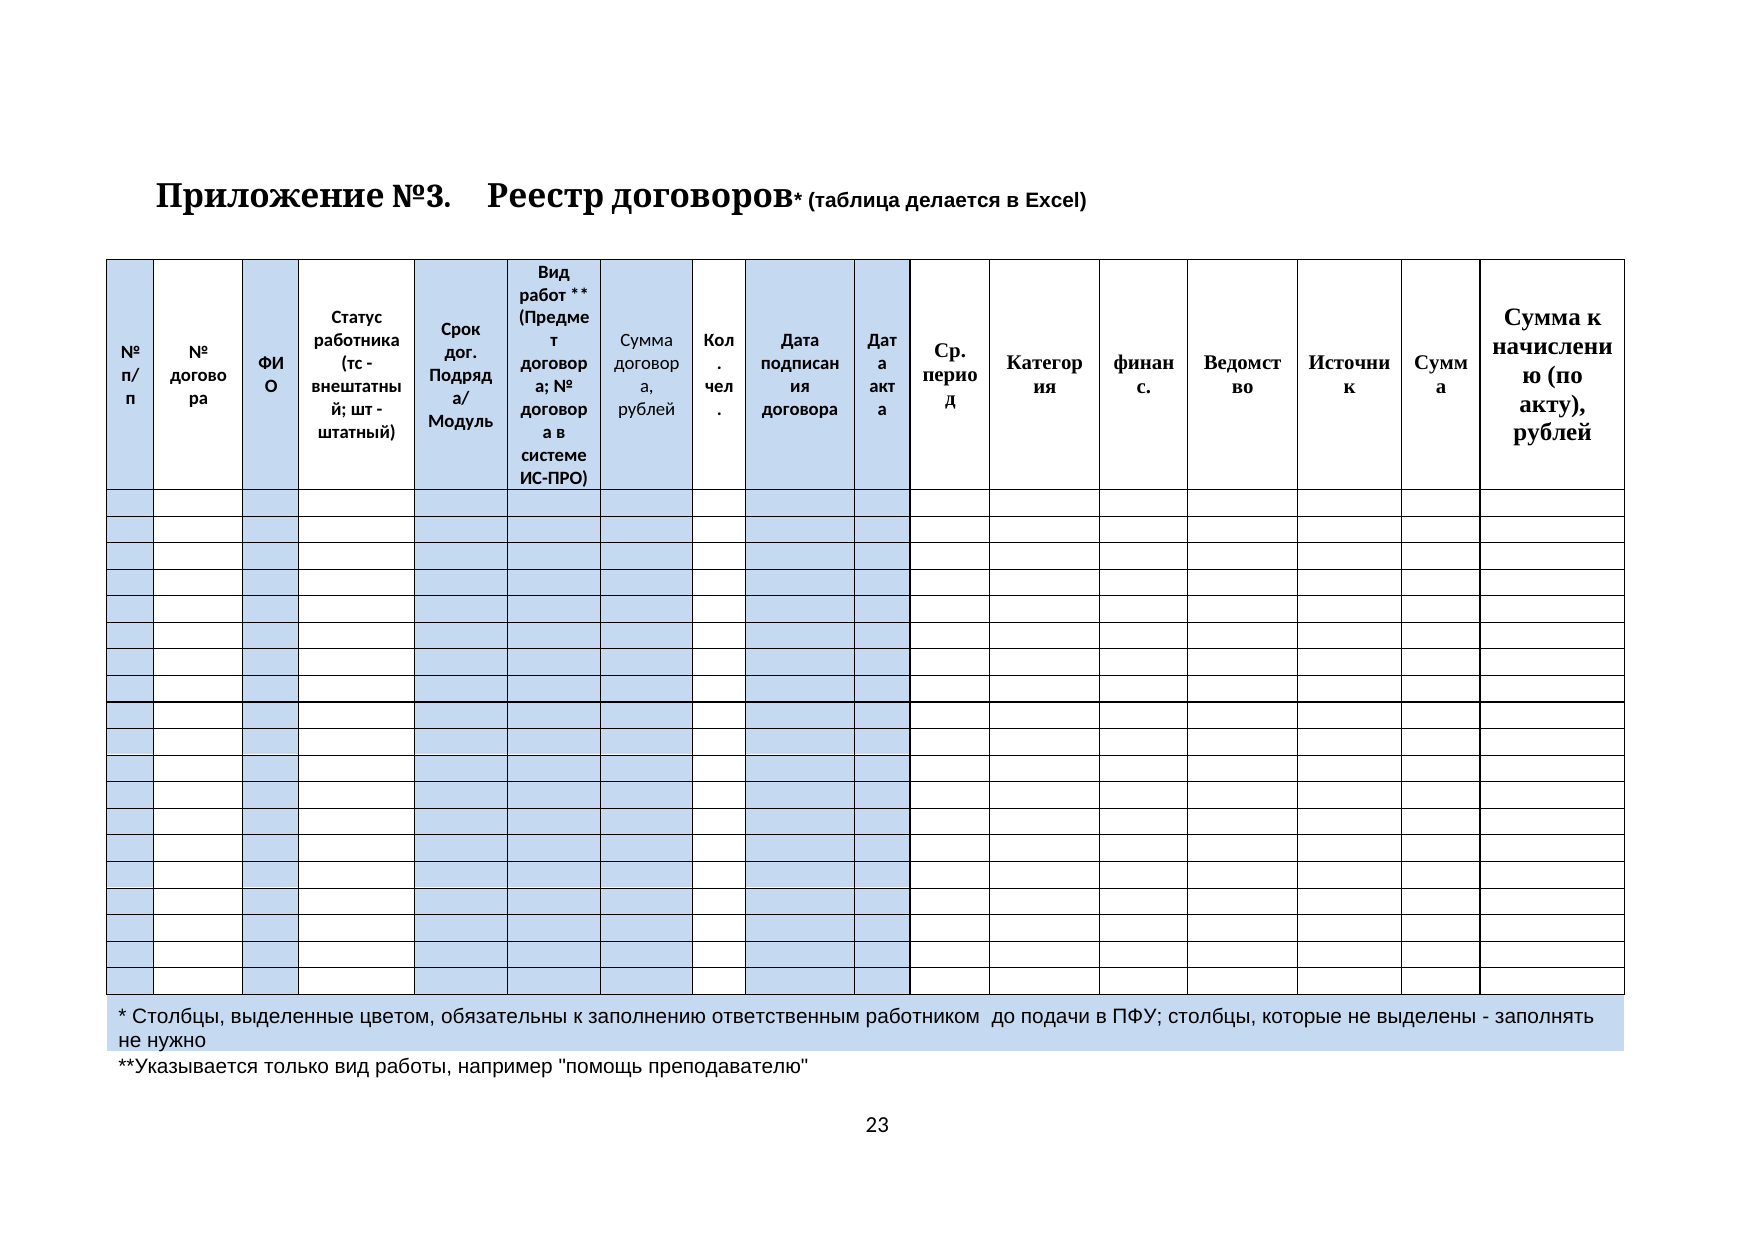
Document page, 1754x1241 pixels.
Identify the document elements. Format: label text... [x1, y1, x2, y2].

table_cell [415, 756, 507, 781]
table_cell [990, 809, 1099, 834]
table_cell [1402, 756, 1479, 781]
table_cell [911, 570, 989, 595]
table_cell [1481, 570, 1624, 595]
table_cell [107, 543, 153, 569]
table_cell [1481, 756, 1624, 781]
table_cell [855, 968, 909, 994]
table_cell [299, 703, 414, 728]
table_cell [990, 889, 1099, 914]
table_cell [1298, 915, 1401, 941]
table_cell [911, 729, 989, 754]
table_cell [107, 703, 153, 728]
table_cell [1481, 703, 1624, 728]
table_cell [746, 623, 854, 648]
table_cell [1402, 543, 1479, 569]
table_cell [855, 596, 909, 622]
table_cell [1402, 570, 1479, 595]
table_cell [990, 649, 1099, 675]
table_cell [154, 782, 242, 808]
table_cell [154, 517, 242, 542]
table_cell [1481, 809, 1624, 834]
table_cell [415, 596, 507, 622]
table_cell [855, 809, 909, 834]
table_cell [601, 570, 692, 595]
table_cell [601, 649, 692, 675]
table_cell [746, 729, 854, 754]
table_cell [415, 729, 507, 754]
table_cell [243, 517, 298, 542]
table_header финанс. [1100, 260, 1187, 489]
table_cell [601, 623, 692, 648]
table_cell [1100, 490, 1187, 516]
table_cell [243, 889, 298, 914]
table_cell [1298, 543, 1401, 569]
table_cell [107, 809, 153, 834]
table_cell [415, 570, 507, 595]
table_cell [693, 889, 745, 914]
table_cell [911, 835, 989, 861]
table_cell [299, 490, 414, 516]
table_cell [1100, 676, 1187, 701]
table_cell [1188, 756, 1297, 781]
table_cell [911, 703, 989, 728]
table_cell [746, 649, 854, 675]
table_cell [1298, 517, 1401, 542]
table_cell [1298, 729, 1401, 754]
table_cell [154, 756, 242, 781]
table_header Сумма [1402, 260, 1479, 489]
table_cell [508, 703, 600, 728]
table_cell [154, 862, 242, 887]
table_cell [990, 756, 1099, 781]
table_cell [911, 596, 989, 622]
table_cell [1100, 835, 1187, 861]
table_cell [855, 782, 909, 808]
table_cell [415, 835, 507, 861]
table_cell [911, 676, 989, 701]
table_cell [990, 703, 1099, 728]
table_cell [154, 543, 242, 569]
table_cell [243, 835, 298, 861]
table_cell [299, 729, 414, 754]
table_cell [1402, 517, 1479, 542]
table_cell [107, 623, 153, 648]
table_cell [1298, 782, 1401, 808]
table_cell [911, 756, 989, 781]
table_cell [693, 968, 745, 994]
table_cell [1402, 942, 1479, 967]
table_cell [990, 782, 1099, 808]
subtitle Реестр договоров* (таблица делается в Excel) [156, 177, 1636, 216]
table_cell [1188, 490, 1297, 516]
table_cell [1481, 942, 1624, 967]
table_cell [1188, 517, 1297, 542]
table_cell [1402, 889, 1479, 914]
table_header Вид работ ** (Предмет договора; № договора в системе ИС-ПРО) [508, 260, 600, 489]
table_cell [107, 490, 153, 516]
table_cell [693, 809, 745, 834]
table_cell [299, 942, 414, 967]
table_cell [299, 862, 414, 887]
table_cell [1188, 889, 1297, 914]
table_cell [415, 862, 507, 887]
table_cell [243, 915, 298, 941]
table_cell [1188, 596, 1297, 622]
table_cell [415, 889, 507, 914]
table_cell [508, 835, 600, 861]
table_cell [243, 756, 298, 781]
table_cell [1402, 623, 1479, 648]
table_cell [508, 942, 600, 967]
table_cell [990, 942, 1099, 967]
table_cell [601, 942, 692, 967]
table_cell [1188, 623, 1297, 648]
table_cell [1100, 889, 1187, 914]
table_cell [1100, 517, 1187, 542]
table_cell [1298, 862, 1401, 887]
table_cell [855, 543, 909, 569]
table_cell [911, 517, 989, 542]
table_cell [415, 623, 507, 648]
table_cell [746, 756, 854, 781]
table_cell [154, 942, 242, 967]
table_cell [243, 596, 298, 622]
table_cell [508, 623, 600, 648]
table_cell [154, 968, 242, 994]
table_cell [1481, 649, 1624, 675]
table_cell [601, 835, 692, 861]
table_cell [693, 596, 745, 622]
table_cell [508, 649, 600, 675]
table_cell [415, 490, 507, 516]
table_cell [1402, 490, 1479, 516]
table_cell [243, 862, 298, 887]
table_cell [855, 835, 909, 861]
table_cell [107, 570, 153, 595]
table_cell [1298, 703, 1401, 728]
table_header № п/п [107, 260, 153, 489]
table_cell [508, 889, 600, 914]
table_cell [911, 968, 989, 994]
table_cell [299, 915, 414, 941]
table_cell [1188, 570, 1297, 595]
table_cell [693, 490, 745, 516]
table_cell [746, 490, 854, 516]
table_cell [508, 543, 600, 569]
table_cell [1481, 623, 1624, 648]
table_cell [1402, 596, 1479, 622]
table_cell [911, 862, 989, 887]
table_cell [1188, 835, 1297, 861]
table_cell [601, 968, 692, 994]
table_cell [855, 703, 909, 728]
table_cell [746, 596, 854, 622]
table_cell [154, 649, 242, 675]
table_cell [855, 756, 909, 781]
table_cell [508, 809, 600, 834]
table_cell [508, 782, 600, 808]
table_cell [154, 596, 242, 622]
table_cell [693, 676, 745, 701]
table_cell [508, 596, 600, 622]
table_cell [107, 942, 153, 967]
table_cell [299, 676, 414, 701]
table_cell [746, 835, 854, 861]
table_cell [1188, 543, 1297, 569]
table_cell [154, 915, 242, 941]
table_cell [299, 623, 414, 648]
table_cell [1402, 915, 1479, 941]
table_cell [1298, 809, 1401, 834]
table_cell [693, 543, 745, 569]
table_cell [1298, 756, 1401, 781]
table_cell [990, 490, 1099, 516]
table_cell [299, 596, 414, 622]
table_cell [855, 676, 909, 701]
table_cell [508, 729, 600, 754]
table_cell [154, 676, 242, 701]
table_cell [154, 889, 242, 914]
table_cell [508, 915, 600, 941]
table_cell [107, 835, 153, 861]
table_cell [601, 756, 692, 781]
table_cell [990, 729, 1099, 754]
table_cell [1100, 968, 1187, 994]
table_cell [154, 490, 242, 516]
table_cell [601, 862, 692, 887]
table_cell [601, 729, 692, 754]
table_cell [911, 782, 989, 808]
table_cell [1188, 676, 1297, 701]
table_cell [299, 543, 414, 569]
table_cell [855, 517, 909, 542]
table_cell [1402, 968, 1479, 994]
table_cell [855, 862, 909, 887]
table_cell [1298, 889, 1401, 914]
table_cell [746, 968, 854, 994]
table_cell [855, 490, 909, 516]
table_cell [508, 756, 600, 781]
table_header Статус работника (тс - внештатный; шт - штатный) [299, 260, 414, 489]
table_cell [299, 809, 414, 834]
table_cell [415, 968, 507, 994]
table_cell [299, 835, 414, 861]
table_cell [1100, 729, 1187, 754]
table_cell [746, 543, 854, 569]
table_cell [415, 676, 507, 701]
table_cell [243, 729, 298, 754]
table_cell [746, 517, 854, 542]
table_cell [154, 809, 242, 834]
table_header Срок дог. Подряда/ Модуль [415, 260, 507, 489]
table_cell [1402, 809, 1479, 834]
table_cell [1188, 968, 1297, 994]
table_cell [299, 570, 414, 595]
table_cell [1298, 649, 1401, 675]
table_cell [508, 676, 600, 701]
table_cell [693, 517, 745, 542]
table_cell [299, 968, 414, 994]
table_cell [1100, 782, 1187, 808]
table_cell [746, 676, 854, 701]
table_header Источник [1298, 260, 1401, 489]
table_cell [107, 915, 153, 941]
table_cell [1298, 676, 1401, 701]
table_cell [990, 676, 1099, 701]
table_cell [107, 889, 153, 914]
table_cell [1481, 862, 1624, 887]
table_cell [1481, 968, 1624, 994]
table_cell [911, 942, 989, 967]
table_cell [1100, 862, 1187, 887]
table_cell [243, 490, 298, 516]
table_cell [693, 703, 745, 728]
table_header Кол. чел. [693, 260, 745, 489]
table_cell [1188, 809, 1297, 834]
table_cell [911, 623, 989, 648]
table_cell [746, 809, 854, 834]
table_cell [601, 490, 692, 516]
table_cell [107, 649, 153, 675]
table_cell [154, 623, 242, 648]
table_cell [1298, 596, 1401, 622]
table_cell [746, 942, 854, 967]
table_cell [415, 543, 507, 569]
table_cell [601, 915, 692, 941]
table_cell [243, 570, 298, 595]
table_cell [154, 570, 242, 595]
table_cell [990, 862, 1099, 887]
table_cell [990, 517, 1099, 542]
table_cell [107, 517, 153, 542]
table_cell [990, 570, 1099, 595]
table_cell [601, 889, 692, 914]
table_cell [299, 756, 414, 781]
table_cell [911, 490, 989, 516]
table_cell [746, 915, 854, 941]
table_cell [601, 517, 692, 542]
table_cell [1298, 490, 1401, 516]
table_header Категория [990, 260, 1099, 489]
table_cell [990, 835, 1099, 861]
table_cell [1100, 649, 1187, 675]
table_cell [415, 703, 507, 728]
table_cell [1402, 703, 1479, 728]
table_cell [1100, 543, 1187, 569]
table_cell [746, 782, 854, 808]
table_cell [855, 942, 909, 967]
table_cell [911, 889, 989, 914]
table_cell [1481, 676, 1624, 701]
table_cell [693, 835, 745, 861]
table_cell [601, 809, 692, 834]
table_cell [1298, 835, 1401, 861]
table_cell [1100, 703, 1187, 728]
table_cell [1481, 889, 1624, 914]
table_cell [1298, 570, 1401, 595]
table_cell [107, 729, 153, 754]
table_cell * Столбцы, выделенные цветом, обязательны к заполнению ответственным работником до подачи в ПФУ; столбцы, которые не выделены - заполнять не нужно [107, 995, 1624, 1051]
table_cell [693, 862, 745, 887]
table_cell [107, 676, 153, 701]
table_cell [1402, 676, 1479, 701]
table_header Сумма к начислению (по акту), рублей [1481, 260, 1624, 489]
table_cell [415, 942, 507, 967]
table_cell [1188, 782, 1297, 808]
table_cell [1402, 782, 1479, 808]
table_cell [855, 915, 909, 941]
table_cell [1481, 596, 1624, 622]
table_cell [911, 649, 989, 675]
table_cell [154, 703, 242, 728]
table_cell [1402, 835, 1479, 861]
table_cell [154, 729, 242, 754]
table_cell [107, 596, 153, 622]
table_cell [601, 703, 692, 728]
table_cell [911, 543, 989, 569]
table_cell [1481, 782, 1624, 808]
table_cell [107, 862, 153, 887]
table_cell [107, 968, 153, 994]
table_cell [299, 782, 414, 808]
table_cell [855, 729, 909, 754]
table_cell [911, 809, 989, 834]
table_cell [1402, 862, 1479, 887]
table_cell [243, 623, 298, 648]
table_cell [1481, 490, 1624, 516]
table_cell [1188, 942, 1297, 967]
table_cell [243, 809, 298, 834]
table_cell [243, 703, 298, 728]
table_cell [107, 756, 153, 781]
table_cell [508, 968, 600, 994]
table_cell [299, 517, 414, 542]
table_cell [508, 570, 600, 595]
table_cell [1188, 729, 1297, 754]
table_cell [693, 623, 745, 648]
table_cell [693, 570, 745, 595]
table_cell [855, 889, 909, 914]
table_cell [1100, 570, 1187, 595]
table_cell [601, 782, 692, 808]
table_cell [415, 915, 507, 941]
table_cell [601, 676, 692, 701]
table_cell [746, 570, 854, 595]
table_cell [990, 915, 1099, 941]
table_cell [243, 676, 298, 701]
table_cell [1100, 942, 1187, 967]
table_cell [415, 517, 507, 542]
table_cell [1481, 729, 1624, 754]
table_header Дата подписания договора [746, 260, 854, 489]
table_cell [1100, 623, 1187, 648]
table_cell [1100, 809, 1187, 834]
table_header Ведомство [1188, 260, 1297, 489]
table_cell [1298, 623, 1401, 648]
table_cell [1100, 756, 1187, 781]
table_header Дата акта [855, 260, 909, 489]
table_cell [911, 915, 989, 941]
table_cell [746, 889, 854, 914]
table_cell [243, 543, 298, 569]
table_cell [693, 782, 745, 808]
table_cell [299, 889, 414, 914]
table_cell **Указывается только вид работы, например "помощь преподавателю" [107, 1051, 1624, 1078]
table_cell [243, 649, 298, 675]
table_cell [1100, 596, 1187, 622]
table_cell [1298, 968, 1401, 994]
table_cell [1188, 862, 1297, 887]
table_cell [415, 809, 507, 834]
table_header Ср. период [911, 260, 989, 489]
table_cell [1298, 942, 1401, 967]
table_cell [746, 862, 854, 887]
table_cell [693, 649, 745, 675]
table_cell [990, 968, 1099, 994]
table_cell [693, 729, 745, 754]
table_cell [1100, 915, 1187, 941]
table_cell [693, 756, 745, 781]
table_header ФИО [243, 260, 298, 489]
table_cell [1402, 649, 1479, 675]
table_cell [107, 782, 153, 808]
table_cell [1481, 915, 1624, 941]
table_cell [508, 517, 600, 542]
table_cell [1188, 649, 1297, 675]
table_cell [1188, 915, 1297, 941]
table_cell [299, 649, 414, 675]
table_cell [508, 862, 600, 887]
table_cell [1188, 703, 1297, 728]
table_cell [693, 915, 745, 941]
table_header № договора [154, 260, 242, 489]
table_cell [154, 835, 242, 861]
table_cell [601, 596, 692, 622]
table_cell [990, 623, 1099, 648]
table_cell [1481, 517, 1624, 542]
table_cell [1481, 543, 1624, 569]
table_cell [990, 596, 1099, 622]
table_cell [1481, 835, 1624, 861]
table_cell [243, 782, 298, 808]
table_cell [508, 490, 600, 516]
table_cell [243, 968, 298, 994]
table_cell [693, 942, 745, 967]
table_cell [415, 649, 507, 675]
table_cell [855, 649, 909, 675]
table_cell [990, 543, 1099, 569]
table_header Сумма договора, рублей [601, 260, 692, 489]
table_cell [855, 623, 909, 648]
table_cell [415, 782, 507, 808]
table_cell [746, 703, 854, 728]
table_cell [243, 942, 298, 967]
table_cell [855, 570, 909, 595]
table_cell [1402, 729, 1479, 754]
table_cell [601, 543, 692, 569]
